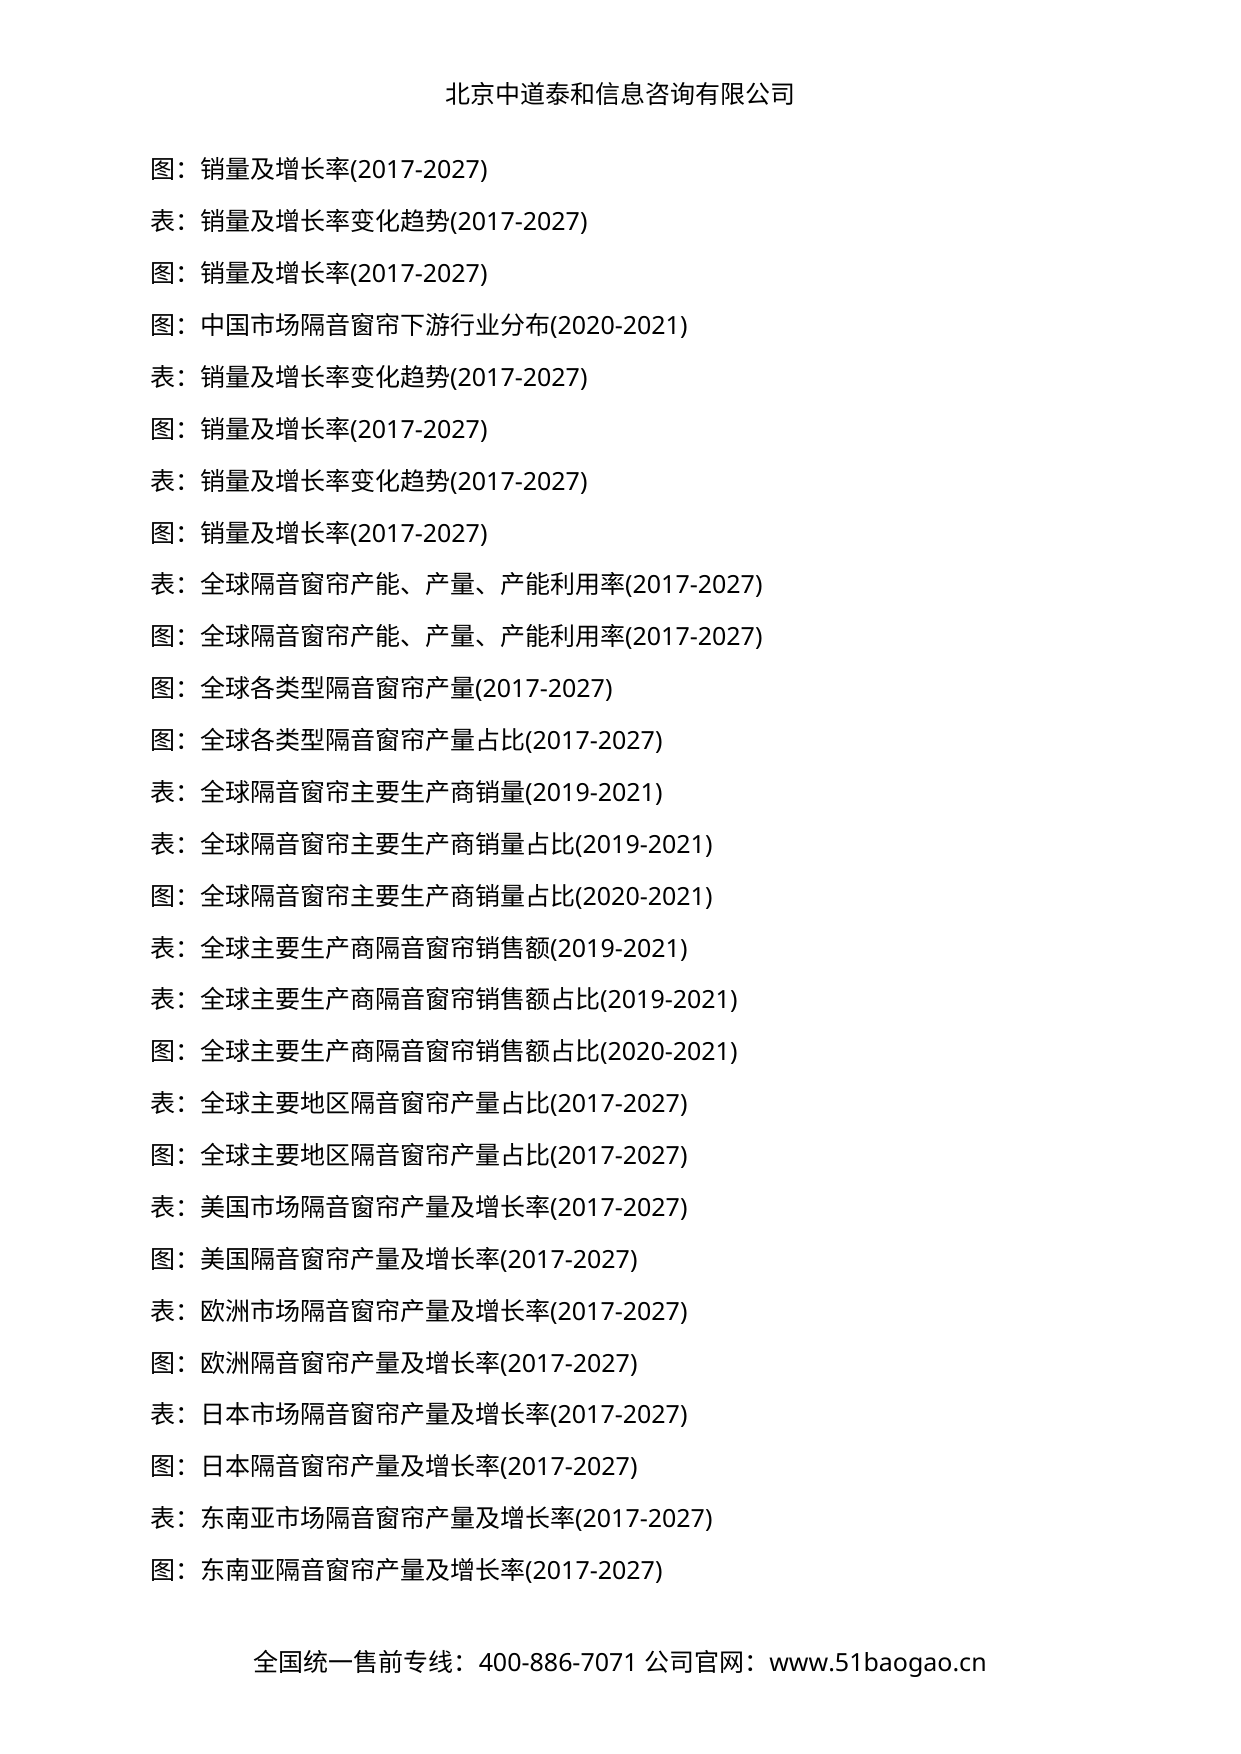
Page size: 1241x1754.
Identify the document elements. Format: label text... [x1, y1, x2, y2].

text 表：美国市场隔音窗帘产量及增长率(2017-2027) [150, 1187, 1090, 1224]
text 图：日本隔音窗帘产量及增长率(2017-2027) [150, 1447, 1090, 1483]
text 表：全球隔音窗帘主要生产商销量(2019-2021) [150, 772, 1090, 809]
text 图：美国隔音窗帘产量及增长率(2017-2027) [150, 1239, 1090, 1276]
text 表：全球隔音窗帘产能、产量、产能利用率(2017-2027) [150, 565, 1090, 601]
text 表：销量及增长率变化趋势(2017-2027) [150, 202, 1090, 238]
text 表：东南亚市场隔音窗帘产量及增长率(2017-2027) [150, 1499, 1090, 1535]
text 图：全球隔音窗帘产能、产量、产能利用率(2017-2027) [150, 617, 1090, 653]
text 表：欧洲市场隔音窗帘产量及增长率(2017-2027) [150, 1291, 1090, 1327]
text 图：欧洲隔音窗帘产量及增长率(2017-2027) [150, 1343, 1090, 1379]
text 表：全球主要地区隔音窗帘产量占比(2017-2027) [150, 1084, 1090, 1120]
text 图：全球各类型隔音窗帘产量(2017-2027) [150, 669, 1090, 705]
text 图：中国市场隔音窗帘下游行业分布(2020-2021) [150, 306, 1090, 342]
text 表：全球主要生产商隔音窗帘销售额(2019-2021) [150, 928, 1090, 964]
text 表：全球隔音窗帘主要生产商销量占比(2019-2021) [150, 824, 1090, 861]
text 图：全球隔音窗帘主要生产商销量占比(2020-2021) [150, 876, 1090, 912]
text 图：全球主要生产商隔音窗帘销售额占比(2020-2021) [150, 1032, 1090, 1068]
text 图：东南亚隔音窗帘产量及增长率(2017-2027) [150, 1551, 1090, 1587]
text 表：日本市场隔音窗帘产量及增长率(2017-2027) [150, 1395, 1090, 1431]
text 图：销量及增长率(2017-2027) [150, 254, 1090, 290]
text 表：销量及增长率变化趋势(2017-2027) [150, 357, 1090, 394]
text 图：全球各类型隔音窗帘产量占比(2017-2027) [150, 721, 1090, 757]
text 图：全球主要地区隔音窗帘产量占比(2017-2027) [150, 1136, 1090, 1172]
text 表：销量及增长率变化趋势(2017-2027) [150, 461, 1090, 497]
text 图：销量及增长率(2017-2027) [150, 150, 1090, 186]
text 图：销量及增长率(2017-2027) [150, 409, 1090, 446]
text 图：销量及增长率(2017-2027) [150, 513, 1090, 549]
text 表：全球主要生产商隔音窗帘销售额占比(2019-2021) [150, 980, 1090, 1016]
